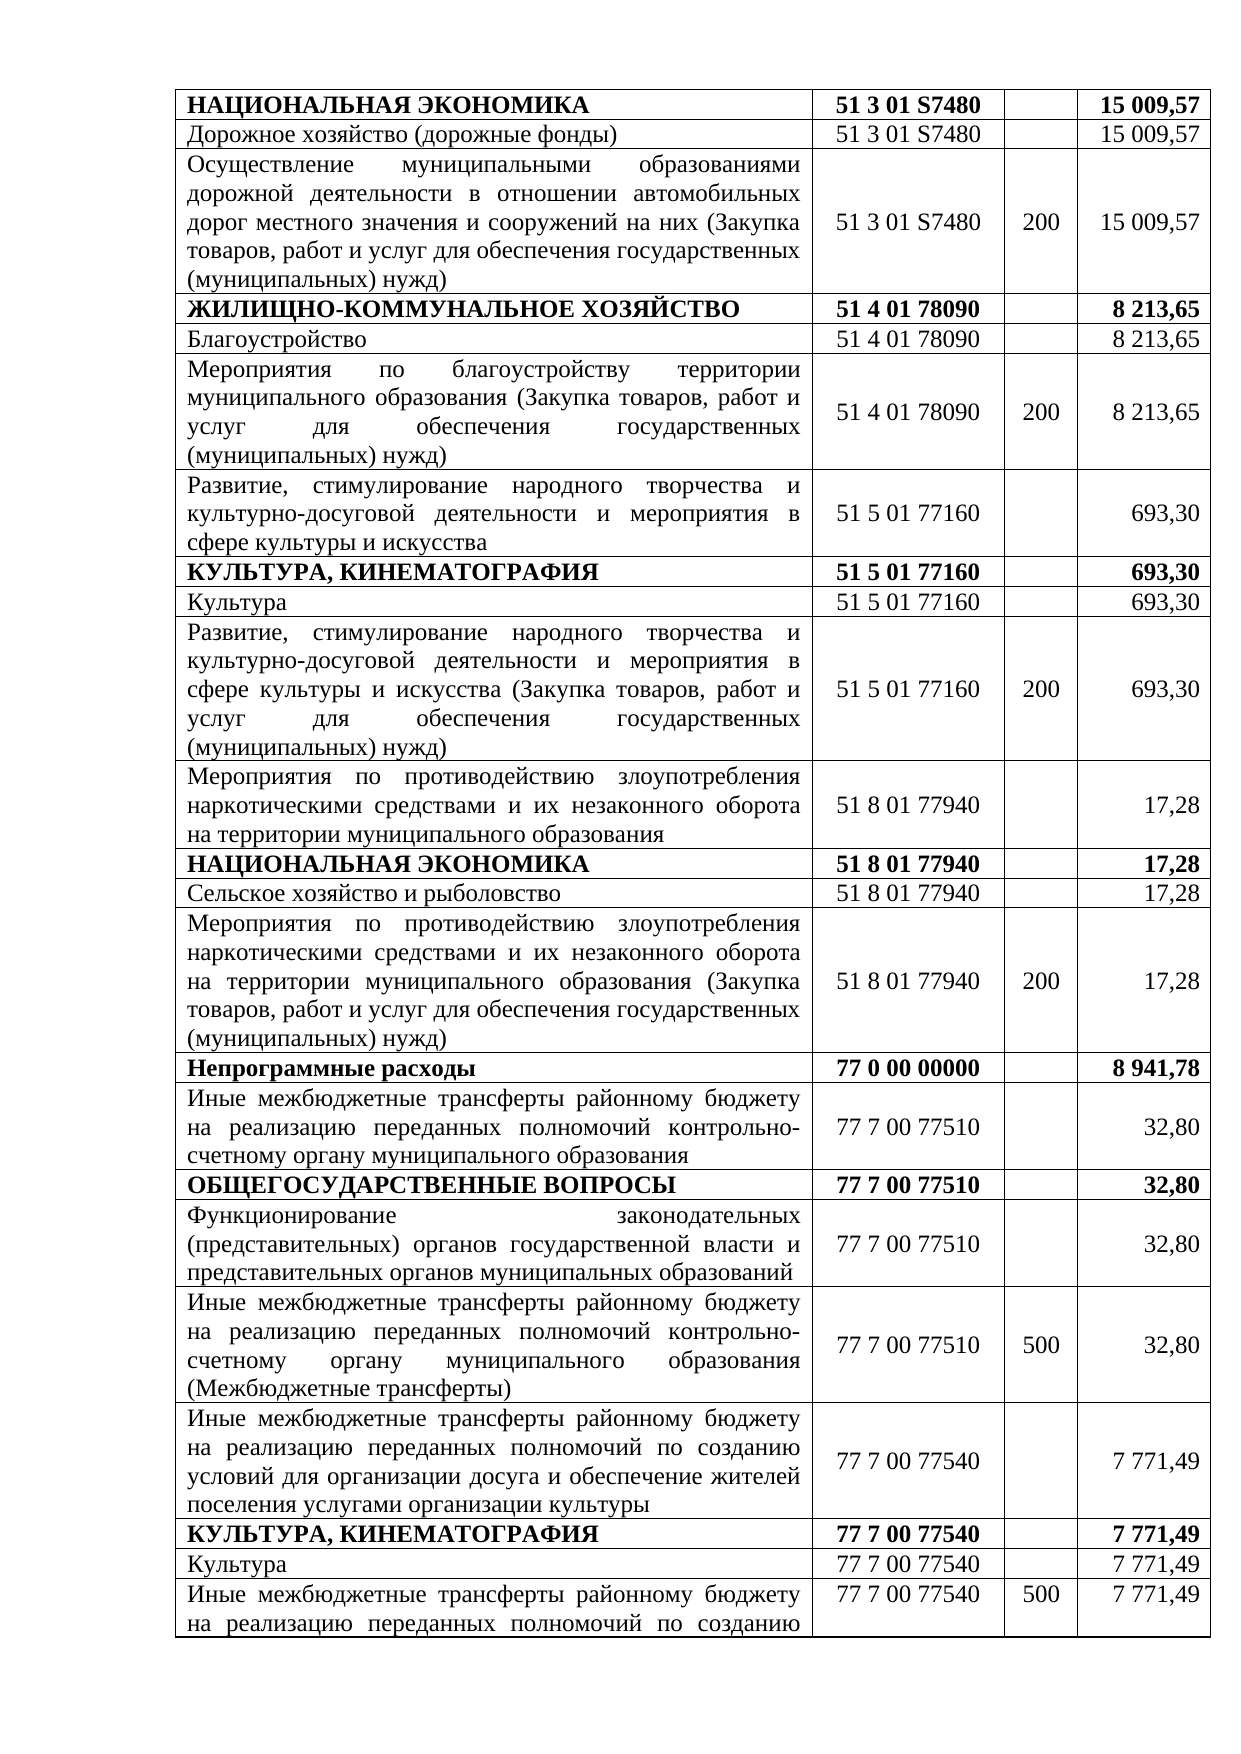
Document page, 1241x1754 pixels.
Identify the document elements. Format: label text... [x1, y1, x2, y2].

table_cell 500 [1005, 1287, 1077, 1402]
table_cell [1005, 1200, 1077, 1286]
table_cell Благоустройство [176, 324, 812, 353]
table_cell 51 5 01 77160 [813, 587, 1004, 616]
table_cell Осуществление муниципальными образованиями дорожной деятельности в отношении автомобильных дорог местного значения и сооружений на них (Закупка товаров, работ и услуг для обеспечения государственных (муниципальных) нужд) [176, 149, 812, 293]
table_cell Дорожное хозяйство (дорожные фонды) [176, 120, 812, 148]
table_cell [1005, 1170, 1077, 1199]
table_cell [1005, 324, 1077, 353]
table_cell [1005, 470, 1077, 556]
table_cell Функционирование законодательных (представительных) органов государственной власти и представительных органов муниципальных образований [176, 1200, 812, 1286]
table_cell 693,30 [1078, 470, 1210, 556]
table_cell [1005, 587, 1077, 616]
table_cell [1005, 1083, 1077, 1169]
table_cell 15 009,57 [1078, 90, 1210, 118]
table_cell Мероприятия по противодействию злоупотребления наркотическими средствами и их незаконного оборота на территории муниципального образования (Закупка товаров, работ и услуг для обеспечения государственных (муниципальных) нужд) [176, 908, 812, 1052]
table_cell 77 7 00 77510 [813, 1200, 1004, 1286]
table_cell 51 4 01 78090 [813, 324, 1004, 353]
table_cell 77 0 00 00000 [813, 1053, 1004, 1082]
table_cell 51 5 01 77160 [813, 617, 1004, 760]
table_cell 51 5 01 77160 [813, 470, 1004, 556]
table_cell 77 7 00 77540 [813, 1519, 1004, 1548]
table_cell [1005, 761, 1077, 848]
table_cell НАЦИОНАЛЬНАЯ ЭКОНОМИКА [176, 90, 812, 118]
table_cell 77 7 00 77510 [813, 1083, 1004, 1169]
table_cell 8 213,65 [1078, 324, 1210, 353]
table_cell 8 941,78 [1078, 1053, 1210, 1082]
table_cell [1005, 557, 1077, 586]
table_cell 7 771,49 [1078, 1403, 1210, 1518]
table_cell Иные межбюджетные трансферты районному бюджету на реализацию переданных полномочий контрольно-счетному органу муниципального образования (Межбюджетные трансферты) [176, 1287, 812, 1402]
table_cell Иные межбюджетные трансферты районному бюджету на реализацию переданных полномочий по созданию условий для организации досуга и обеспечение жителей поселения услугами организации культуры [176, 1403, 812, 1518]
table_cell 200 [1005, 908, 1077, 1052]
table_cell Мероприятия по благоустройству территории муниципального образования (Закупка товаров, работ и услуг для обеспечения государственных (муниципальных) нужд) [176, 354, 812, 469]
table_cell ЖИЛИЩНО-КОММУНАЛЬНОЕ ХОЗЯЙСТВО [176, 294, 812, 323]
table_cell [1005, 1403, 1077, 1518]
table_cell [1005, 120, 1077, 148]
table_cell КУЛЬТУРА, КИНЕМАТОГРАФИЯ [176, 557, 812, 586]
table_cell 15 009,57 [1078, 149, 1210, 293]
table_cell 51 8 01 77940 [813, 908, 1004, 1052]
table_cell [1005, 1519, 1077, 1548]
table_cell 693,30 [1078, 587, 1210, 616]
table_cell 8 213,65 [1078, 294, 1210, 323]
table_cell [1005, 1053, 1077, 1082]
table_cell Непрограммные расходы [176, 1053, 812, 1082]
table_cell 77 7 00 77540 [813, 1549, 1004, 1578]
table_cell 693,30 [1078, 617, 1210, 760]
table_cell 77 7 00 77510 [813, 1170, 1004, 1199]
table_cell 51 3 01 S7480 [813, 90, 1004, 118]
table_cell ОБЩЕГОСУДАРСТВЕННЫЕ ВОПРОСЫ [176, 1170, 812, 1199]
table_cell 32,80 [1078, 1200, 1210, 1286]
table_cell 17,28 [1078, 849, 1210, 877]
table_cell 200 [1005, 149, 1077, 293]
table_cell 51 8 01 77940 [813, 879, 1004, 907]
table_cell Культура [176, 1549, 812, 1578]
table_cell 51 4 01 78090 [813, 294, 1004, 323]
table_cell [176, 1579, 812, 1636]
table_cell 8 213,65 [1078, 354, 1210, 469]
table_cell 693,30 [1078, 557, 1210, 586]
table_cell 51 8 01 77940 [813, 761, 1004, 848]
table_cell 32,80 [1078, 1083, 1210, 1169]
table_cell Развитие, стимулирование народного творчества и культурно-досуговой деятельности и мероприятия в сфере культуры и искусства [176, 470, 812, 556]
table_cell 32,80 [1078, 1170, 1210, 1199]
table_cell 17,28 [1078, 761, 1210, 848]
table_cell 77 7 00 77540 [813, 1579, 1004, 1636]
table_cell 17,28 [1078, 879, 1210, 907]
table_cell [1005, 90, 1077, 118]
table_cell 7 771,49 [1078, 1519, 1210, 1548]
table_cell Развитие, стимулирование народного творчества и культурно-досуговой деятельности и мероприятия в сфере культуры и искусства (Закупка товаров, работ и услуг для обеспечения государственных (муниципальных) нужд) [176, 617, 812, 760]
table_cell 17,28 [1078, 908, 1210, 1052]
table_cell [1005, 879, 1077, 907]
table_cell 7 771,49 [1078, 1549, 1210, 1578]
table_cell 200 [1005, 354, 1077, 469]
table_cell 15 009,57 [1078, 120, 1210, 148]
table_cell 51 8 01 77940 [813, 849, 1004, 877]
table_cell Иные межбюджетные трансферты районному бюджету на реализацию переданных полномочий контрольно-счетному органу муниципального образования [176, 1083, 812, 1169]
table_cell [1005, 294, 1077, 323]
table_cell Сельское хозяйство и рыболовство [176, 879, 812, 907]
table_cell 51 5 01 77160 [813, 557, 1004, 586]
table_cell Культура [176, 587, 812, 616]
table_cell НАЦИОНАЛЬНАЯ ЭКОНОМИКА [176, 849, 812, 877]
table_cell [1005, 849, 1077, 877]
table_cell Мероприятия по противодействию злоупотребления наркотическими средствами и их незаконного оборота на территории муниципального образования [176, 761, 812, 848]
table_cell КУЛЬТУРА, КИНЕМАТОГРАФИЯ [176, 1519, 812, 1548]
table_cell 32,80 [1078, 1287, 1210, 1402]
table_cell 51 3 01 S7480 [813, 149, 1004, 293]
table_cell 7 771,49 [1078, 1579, 1210, 1636]
table_cell 77 7 00 77510 [813, 1287, 1004, 1402]
table_cell 51 3 01 S7480 [813, 120, 1004, 148]
table_cell 51 4 01 78090 [813, 354, 1004, 469]
table_cell 500 [1005, 1579, 1077, 1636]
table_cell [1005, 1549, 1077, 1578]
table_cell 77 7 00 77540 [813, 1403, 1004, 1518]
table_cell 200 [1005, 617, 1077, 760]
